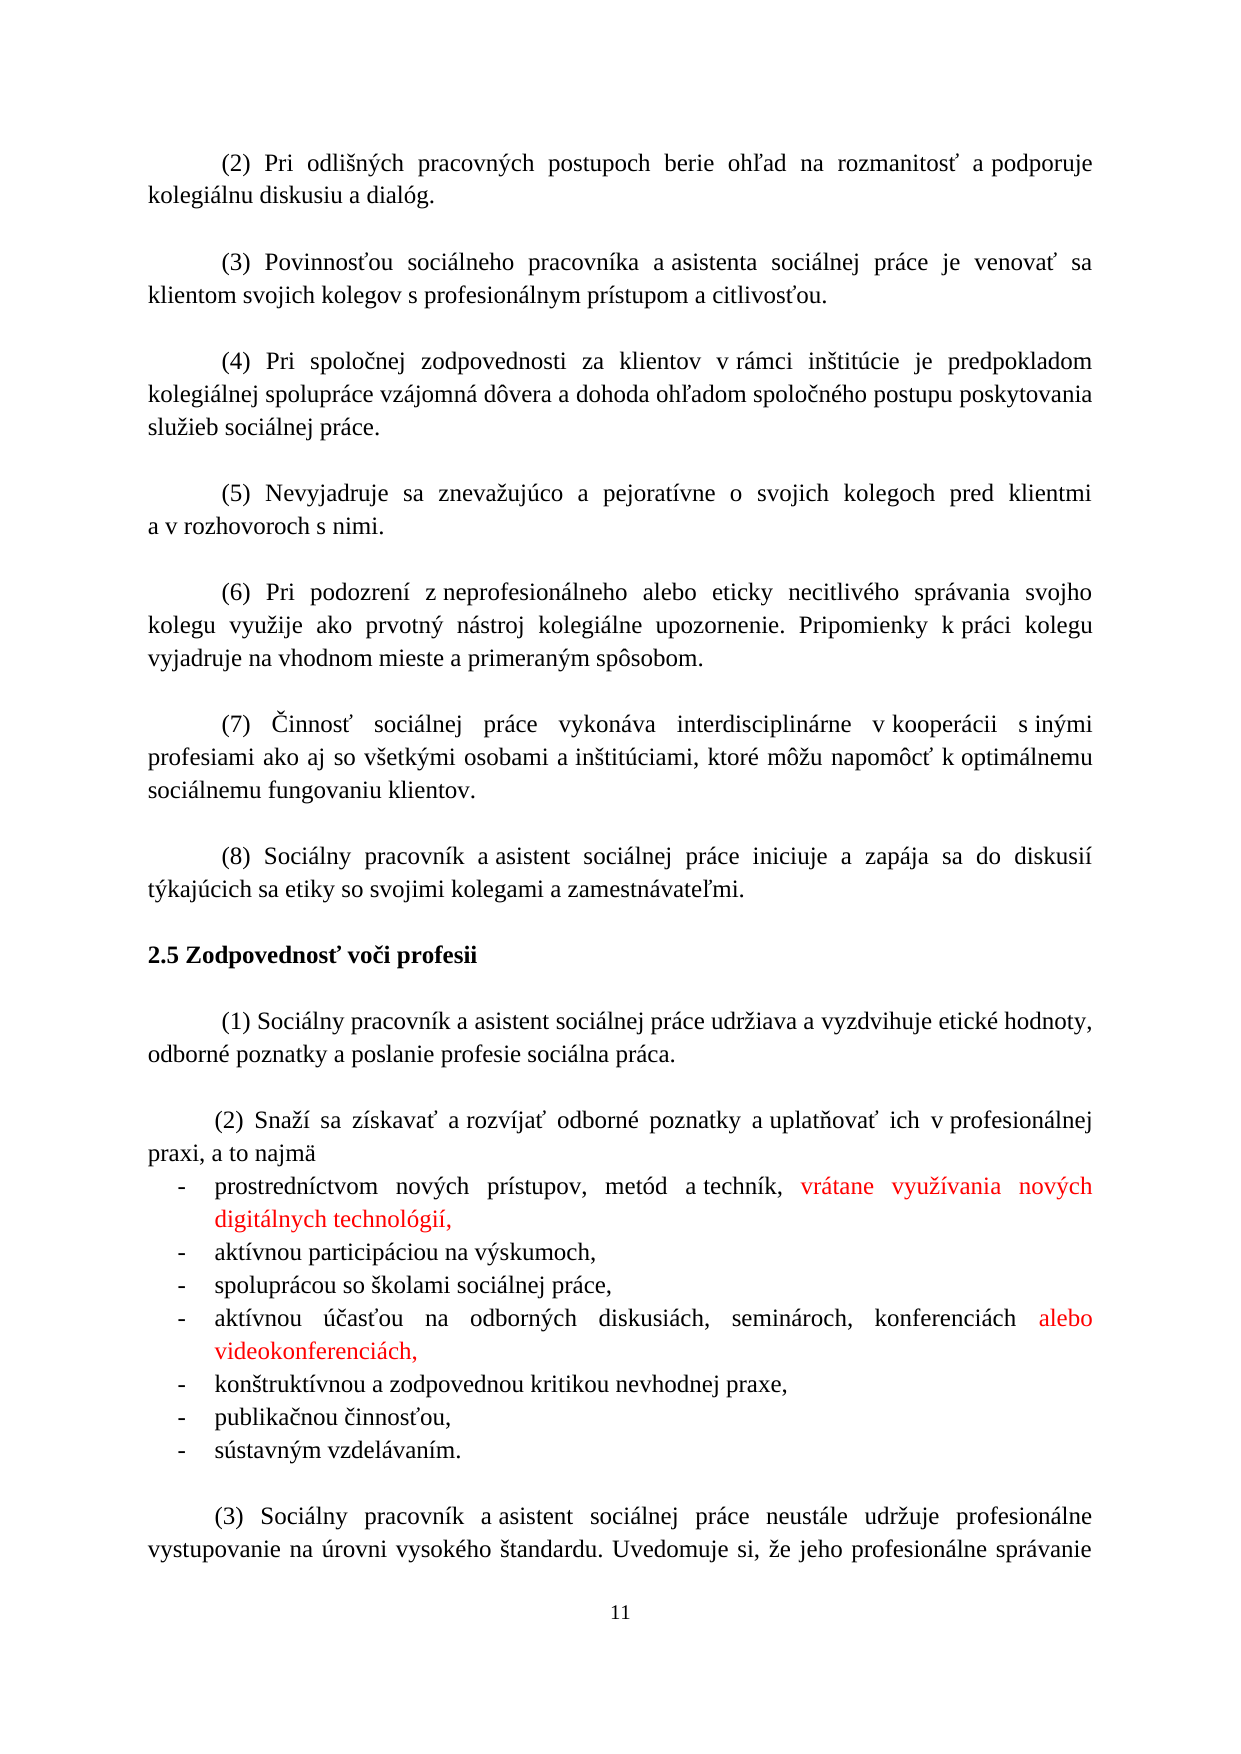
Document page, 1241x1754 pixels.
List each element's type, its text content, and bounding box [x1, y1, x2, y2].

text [148, 1501, 1093, 1563]
list (1) Sociálny pracovník a asistent sociálnej práce udržiava a vyzdvihuje etické hodnoty, odborné poznatky a poslanie profesie sociálna práca. [148, 1006, 1093, 1068]
list (5) Nevyjadruje sa znevažujúco a pejoratívne o svojich kolegoch pred klientmi a v rozhovoroch s nimi. [148, 478, 1093, 539]
text (7) Činnosť sociálnej práce vykonáva interdisciplinárne v kooperácii s inými profesiami ako aj so všetkými osobami a inštitúciami, ktoré môžu napomôcť k optimálnemu sociálnemu fungovaniu klientov. [148, 709, 1093, 804]
list sústavným vzdelávaním. [177, 1435, 1093, 1464]
list prostredníctvom nových prístupov, metód a techník, vrátane využívania nových digitálnych technológií, [177, 1171, 1093, 1233]
list 2.5 Zodpovednosť voči profesii [148, 940, 1093, 969]
list aktívnou participáciou na výskumoch, [177, 1237, 1093, 1266]
list (3) Povinnosťou sociálneho pracovníka a asistenta sociálnej práce je venovať sa klientom svojich kolegov s profesionálnym prístupom a citlivosťou. [148, 247, 1093, 308]
list (2) Pri odlišných pracovných postupoch berie ohľad na rozmanitosť a podporuje kolegiálnu diskusiu a dialóg. [148, 148, 1093, 209]
text (8) Sociálny pracovník a asistent sociálnej práce iniciuje a zapája sa do diskusií týkajúcich sa etiky so svojimi kolegami a zamestnávateľmi. [148, 841, 1093, 903]
list (6) Pri podozrení z neprofesionálneho alebo eticky necitlivého správania svojho kolegu využije ako prvotný nástroj kolegiálne upozornenie. Pripomienky k práci kolegu vyjadruje na vhodnom mieste a primeraným spôsobom. [148, 577, 1093, 672]
list spoluprácou so školami sociálnej práce, [177, 1270, 1093, 1299]
list (2) Snaží sa získavať a rozvíjať odborné poznatky a uplatňovať ich v profesionálnej praxi, a to najmä [148, 1105, 1093, 1167]
list (4) Pri spoločnej zodpovednosti za klientov v rámci inštitúcie je predpokladom kolegiálnej spolupráce vzájomná dôvera a dohoda ohľadom spoločného postupu poskytovania služieb sociálnej práce. [148, 346, 1093, 441]
list konštruktívnou a zodpovednou kritikou nevhodnej praxe, [177, 1369, 1093, 1398]
list aktívnou účasťou na odborných diskusiách, seminároch, konferenciách alebo videokonferenciách, [177, 1303, 1093, 1365]
list publikačnou činnosťou, [177, 1402, 1093, 1431]
